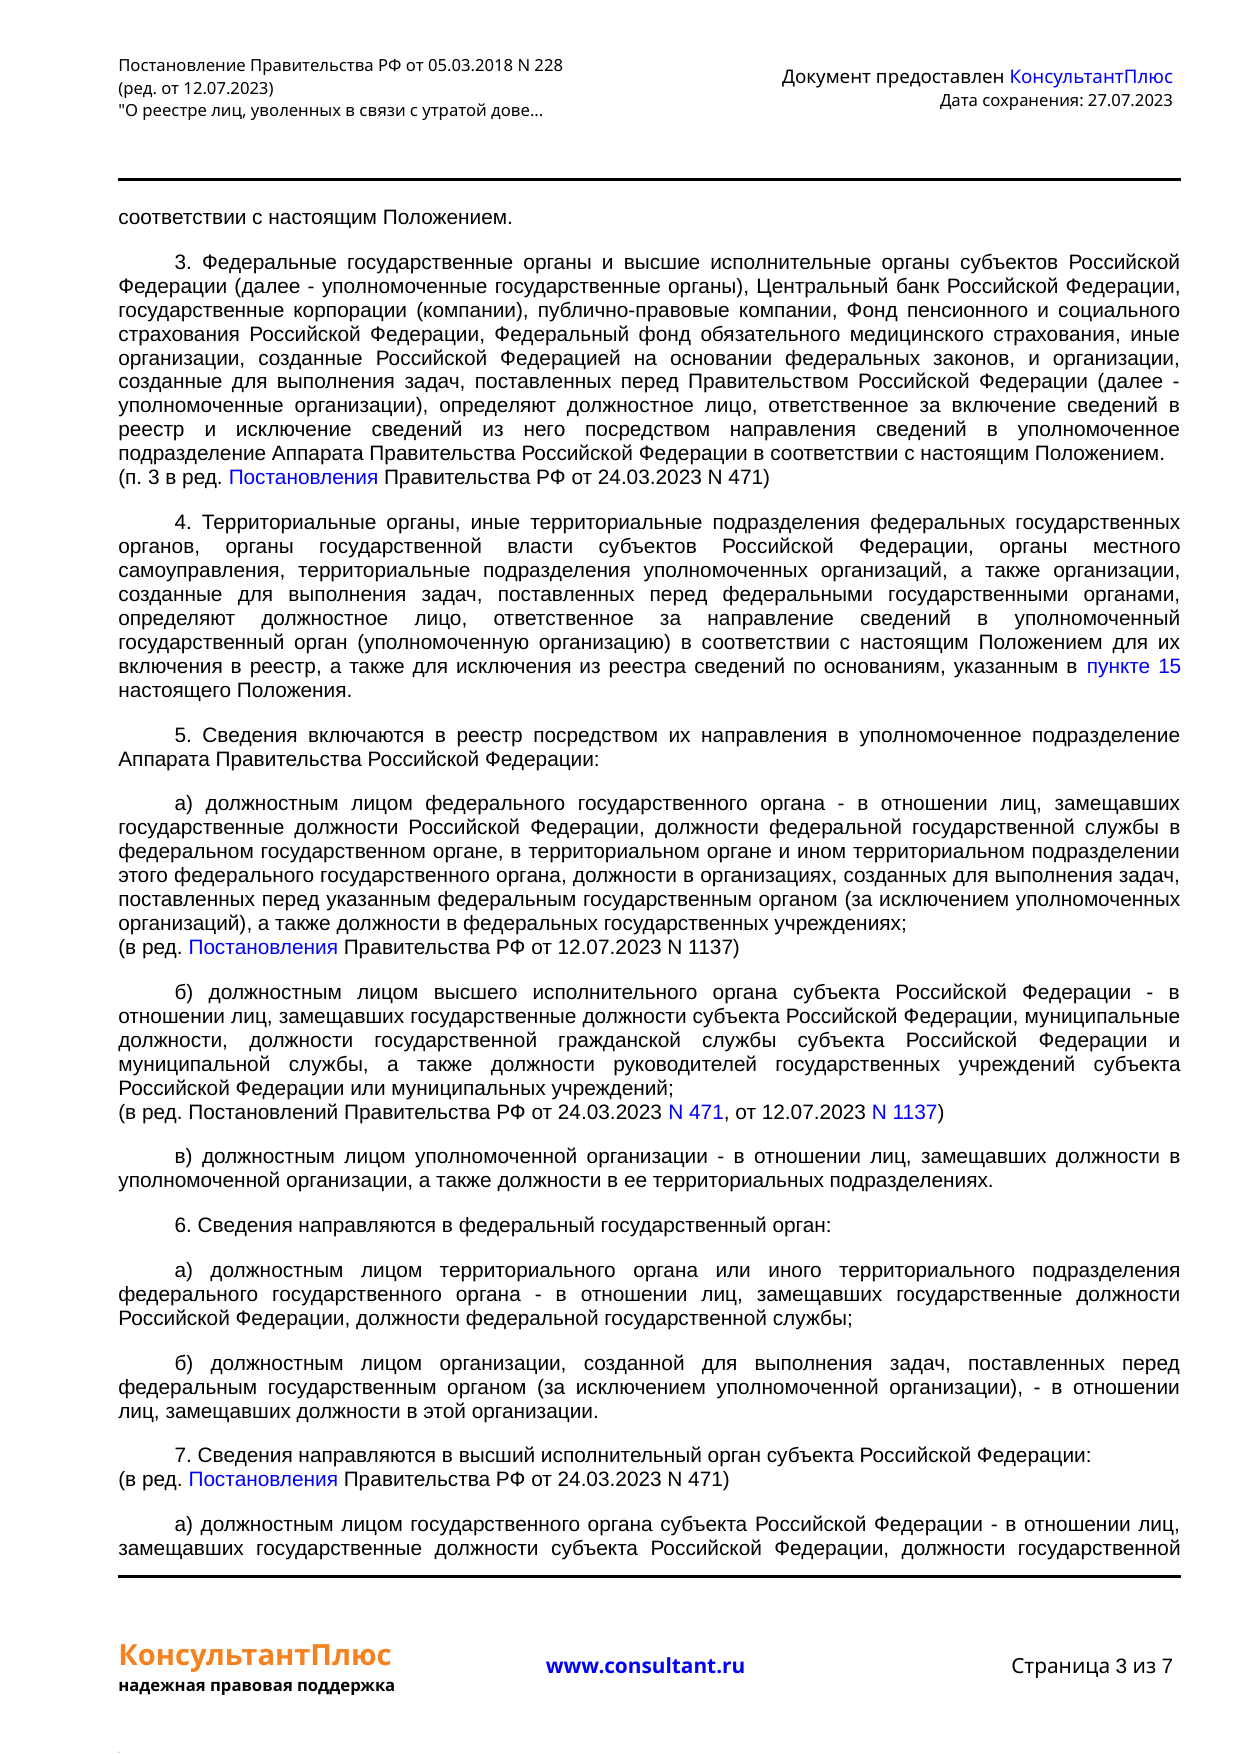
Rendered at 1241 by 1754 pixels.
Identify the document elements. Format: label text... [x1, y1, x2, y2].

text а) должностным лицом территориального органа или иного территориального подразделения федерального государственного органа - в отношении лиц, замещавших государственные должности Российской Федерации, должности федеральной государственной службы; [118, 1258, 1181, 1330]
text (в ред. Постановления Правительства РФ от 24.03.2023 N 471) [118, 1467, 1181, 1491]
text 6. Сведения направляются в федеральный государственный орган: [118, 1213, 1181, 1237]
text 3. Федеральные государственные органы и высшие исполнительные органы субъектов Российской Федерации (далее - уполномоченные государственные органы), Центральный банк Российской Федерации, государственные корпорации (компании), публично-правовые компании, Фонд пенсионного и социального страхования Российской Федерации, Федеральный фонд обязательного медицинского страхования, иные организации, созданные Российской Федерацией на основании федеральных законов, и организации, созданные для выполнения задач, поставленных перед Правительством Российской Федерации (далее - уполномоченные организации), определяют должностное лицо, ответственное за включение сведений в реестр и исключение сведений из него посредством направления сведений в уполномоченное подразделение Аппарата Правительства Российской Федерации в соответствии с настоящим Положением. [118, 249, 1181, 465]
text (в ред. Постановления Правительства РФ от 12.07.2023 N 1137) [118, 935, 1181, 959]
text 5. Сведения включаются в реестр посредством их направления в уполномоченное подразделение Аппарата Правительства Российской Федерации: [118, 722, 1181, 770]
text (п. 3 в ред. Постановления Правительства РФ от 24.03.2023 N 471) [118, 465, 1181, 489]
text б) должностным лицом высшего исполнительного органа субъекта Российской Федерации - в отношении лиц, замещавших государственные должности субъекта Российской Федерации, муниципальные должности, должности государственной гражданской службы субъекта Российской Федерации и муниципальной службы, а также должности руководителей государственных учреждений субъекта Российской Федерации или муниципальных учреждений; [118, 980, 1181, 1099]
text 4. Территориальные органы, иные территориальные подразделения федеральных государственных органов, органы государственной власти субъектов Российской Федерации, органы местного самоуправления, территориальные подразделения уполномоченных организаций, а также организации, созданные для выполнения задач, поставленных перед федеральными государственными органами, определяют должностное лицо, ответственное за направление сведений в уполномоченный государственный орган (уполномоченную организацию) в соответствии с настоящим Положением для их включения в реестр, а также для исключения из реестра сведений по основаниям, указанным в пункте 15 настоящего Положения. [118, 510, 1181, 702]
text в) должностным лицом уполномоченной организации - в отношении лиц, замещавших должности в уполномоченной организации, а также должности в ее территориальных подразделениях. [118, 1144, 1181, 1192]
text б) должностным лицом организации, созданной для выполнения задач, поставленных перед федеральным государственным органом (за исключением уполномоченной организации), - в отношении лиц, замещавших должности в этой организации. [118, 1351, 1181, 1422]
text 7. Сведения направляются в высший исполнительный орган субъекта Российской Федерации: [118, 1443, 1181, 1467]
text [118, 1512, 1181, 1560]
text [118, 205, 1181, 229]
text (в ред. Постановлений Правительства РФ от 24.03.2023 N 471, от 12.07.2023 N 1137) [118, 1099, 1181, 1123]
text а) должностным лицом федерального государственного органа - в отношении лиц, замещавших государственные должности Российской Федерации, должности федеральной государственной службы в федеральном государственном органе, в территориальном органе и ином территориальном подразделении этого федерального государственного органа, должности в организациях, созданных для выполнения задач, поставленных перед указанным федеральным государственным органом (за исключением уполномоченных организаций), а также должности в федеральных государственных учреждениях; [118, 791, 1181, 935]
